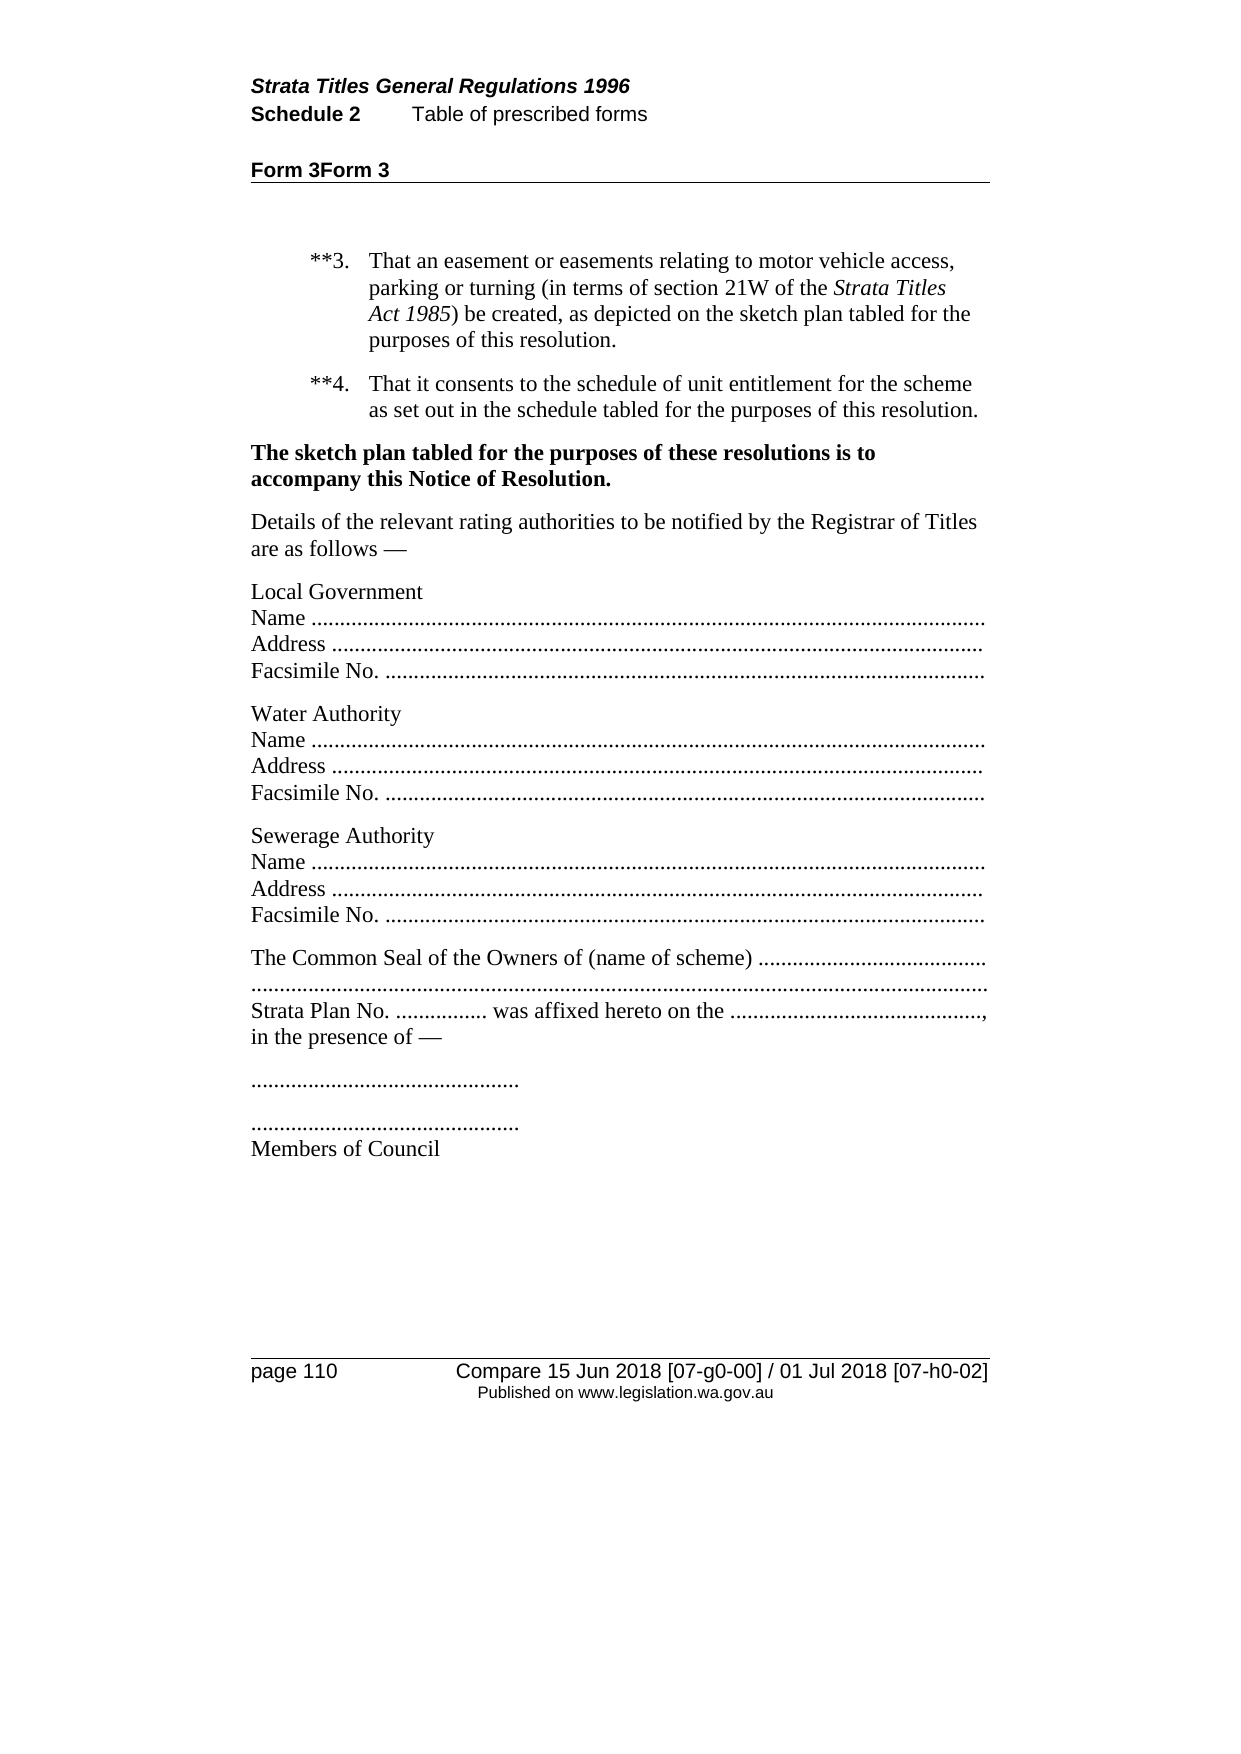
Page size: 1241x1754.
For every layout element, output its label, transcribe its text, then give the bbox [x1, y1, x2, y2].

text Members of Council [251, 1135, 990, 1162]
text Local Government [251, 578, 990, 604]
text Address .................................................................................................................. [251, 874, 990, 901]
text **3. That an easement or easements relating to motor vehicle access, parking or turning (in terms of section 21W of the Strata Titles Act 1985) be created, as depicted on the sketch plan tabled for the purposes of this resolution. [251, 247, 990, 353]
text Facsimile No. ......................................................................................................... [251, 779, 990, 805]
text ................................................................................................................................. [251, 970, 990, 997]
text Address .................................................................................................................. [251, 752, 990, 779]
text Address .................................................................................................................. [251, 630, 990, 657]
text Name ...................................................................................................................... [251, 726, 990, 752]
text Facsimile No. ......................................................................................................... [251, 657, 990, 683]
text in the presence of — [251, 1023, 990, 1049]
text Strata Plan No. ................ was affixed hereto on the ............................................, [251, 997, 990, 1023]
text Sewerage Authority [251, 822, 990, 848]
text ............................................... [251, 1109, 990, 1135]
text Details of the relevant rating authorities to be notified by the Registrar of Titles are as follows — [251, 508, 990, 561]
text ............................................... [251, 1066, 990, 1092]
text Water Authority [251, 700, 990, 726]
text The Common Seal of the Owners of (name of scheme) ........................................ [251, 944, 990, 970]
text Name ...................................................................................................................... [251, 848, 990, 874]
text Name ...................................................................................................................... [251, 604, 990, 630]
text Facsimile No. ......................................................................................................... [251, 901, 990, 927]
text The sketch plan tabled for the purposes of these resolutions is to accompany this Notice of Resolution. [251, 439, 990, 492]
text **4. That it consents to the schedule of unit entitlement for the scheme as set out in the schedule tabled for the purposes of this resolution. [251, 369, 990, 422]
